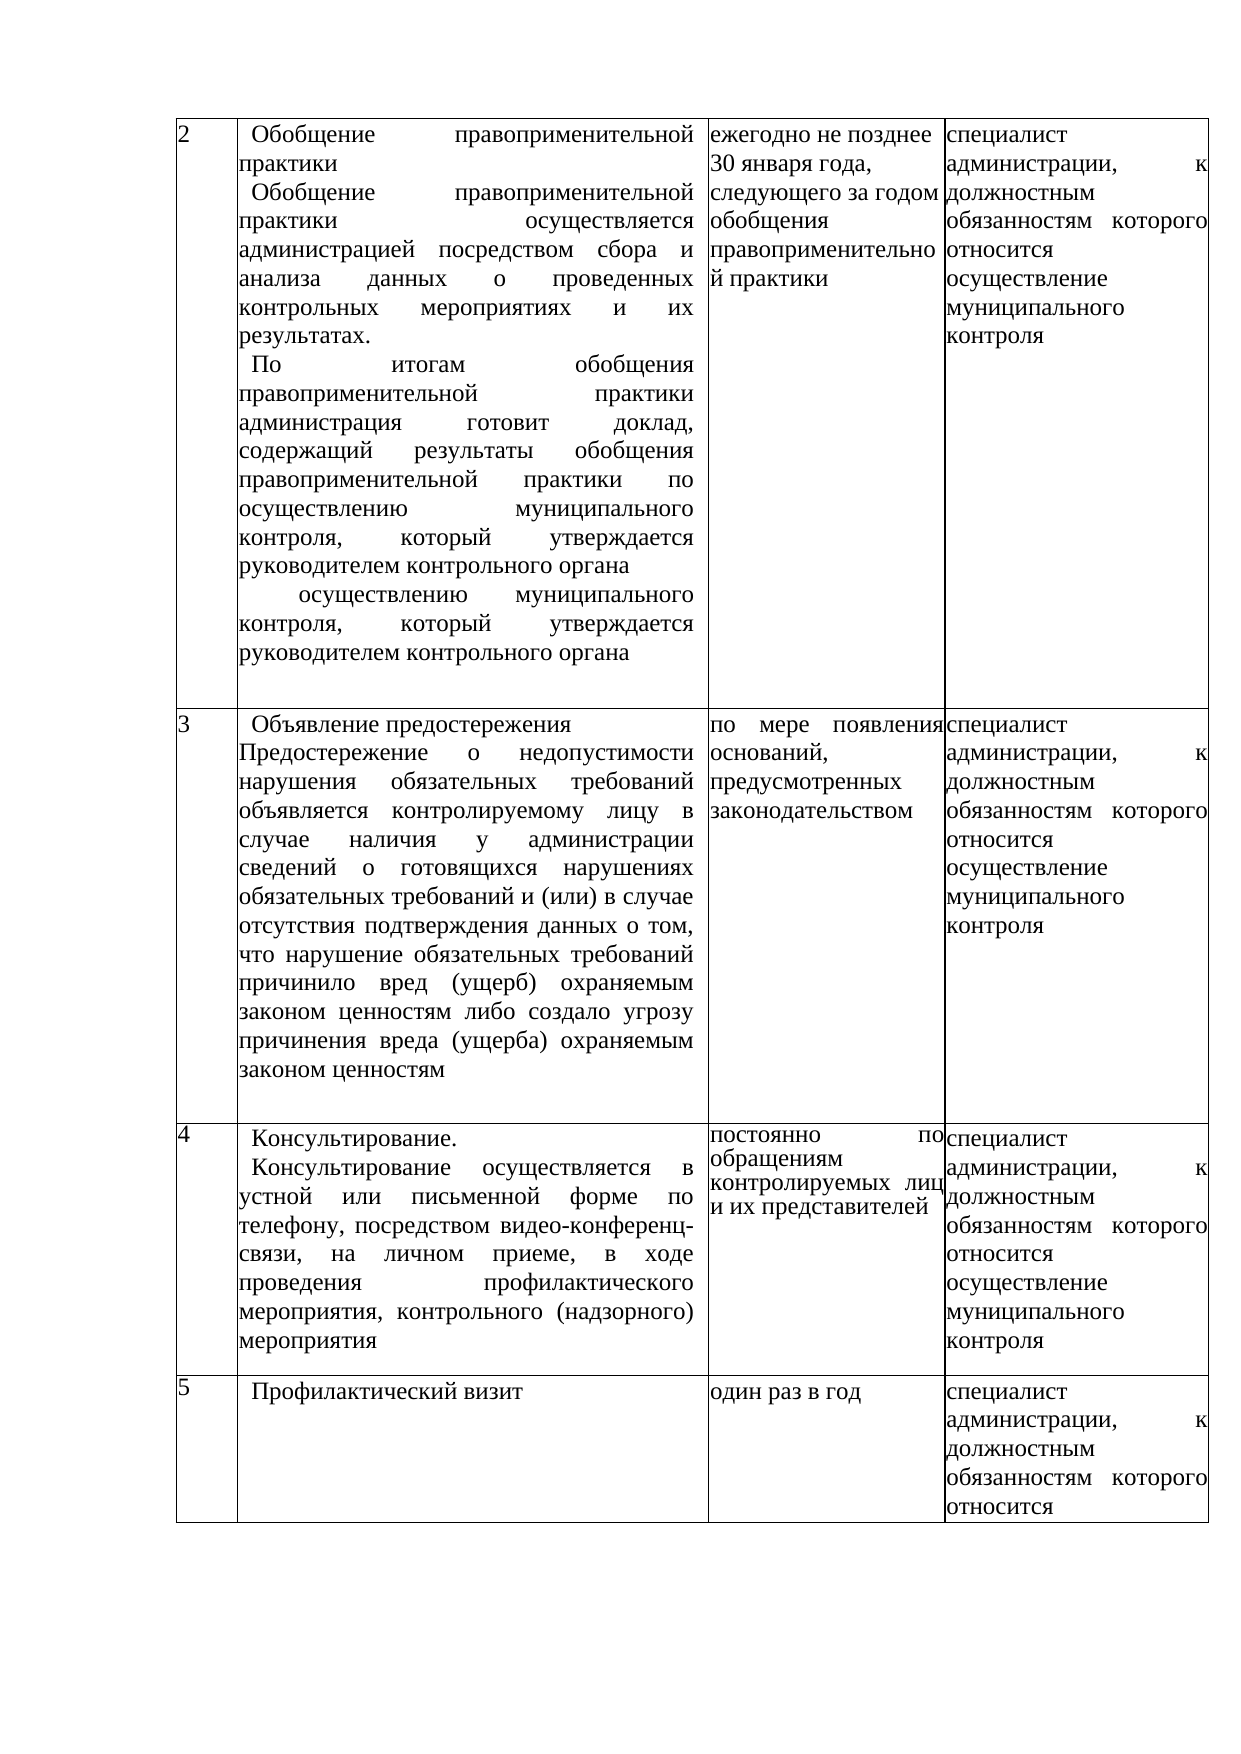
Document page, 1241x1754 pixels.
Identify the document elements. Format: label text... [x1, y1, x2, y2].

table_cell специалист администрации, к должностным обязанностям которого относится осуществление муниципального контроля [946, 1376, 1208, 1522]
table_cell ежегодно не позднее 30 января года, следующего за годом обобщения правоприменительной практики [709, 119, 944, 708]
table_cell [946, 119, 1208, 708]
table_cell 2 [177, 119, 237, 708]
table_cell Профилактический визит [238, 1376, 708, 1522]
table_cell Объявление предостережения Предостережение о недопустимости нарушения обязательных требований объявляется контролируемому лицу в случае наличия у администрации сведений о готовящихся нарушениях обязательных требований и (или) в случае отсутствия подтверждения данных о том, что нарушение обязательных требований причинило вред (ущерб) охраняемым законом ценностям либо создало угрозу причинения вреда (ущерба) охраняемым законом ценностям [238, 709, 708, 1122]
table_cell специалист администрации, к должностным обязанностям которого относится осуществление муниципального контроля [946, 1124, 1208, 1375]
table_cell 5 [177, 1376, 237, 1522]
table_cell Обобщение правоприменительной практики Обобщение правоприменительной практики осуществляется администрацией посредством сбора и анализа данных о проведенных контрольных мероприятиях и их результатах. По итогам обобщения правоприменительной практики администрация готовит доклад, содержащий результаты обобщения правоприменительной практики по осуществлению муниципального контроля, который утверждается руководителем контрольного органа осуществлению муниципального контроля, который утверждается руководителем контрольного органа [238, 119, 708, 708]
table_cell один раз в год [709, 1376, 944, 1522]
table_cell 3 [177, 709, 237, 1122]
table_cell Консультирование. Консультирование осуществляется в устной или письменной форме по телефону, посредством видео-конференц-связи, на личном приеме, в ходе проведения профилактического мероприятия, контрольного (надзорного) мероприятия [238, 1124, 708, 1375]
table_cell постоянно по обращениям контролируемых лиц и их представителей [709, 1124, 944, 1375]
table_cell по мере появления оснований, предусмотренных законодательством [709, 709, 944, 1122]
table_cell специалист администрации, к должностным обязанностям которого относится осуществление муниципального контроля [946, 709, 1208, 1122]
table_cell 4 [177, 1124, 237, 1375]
